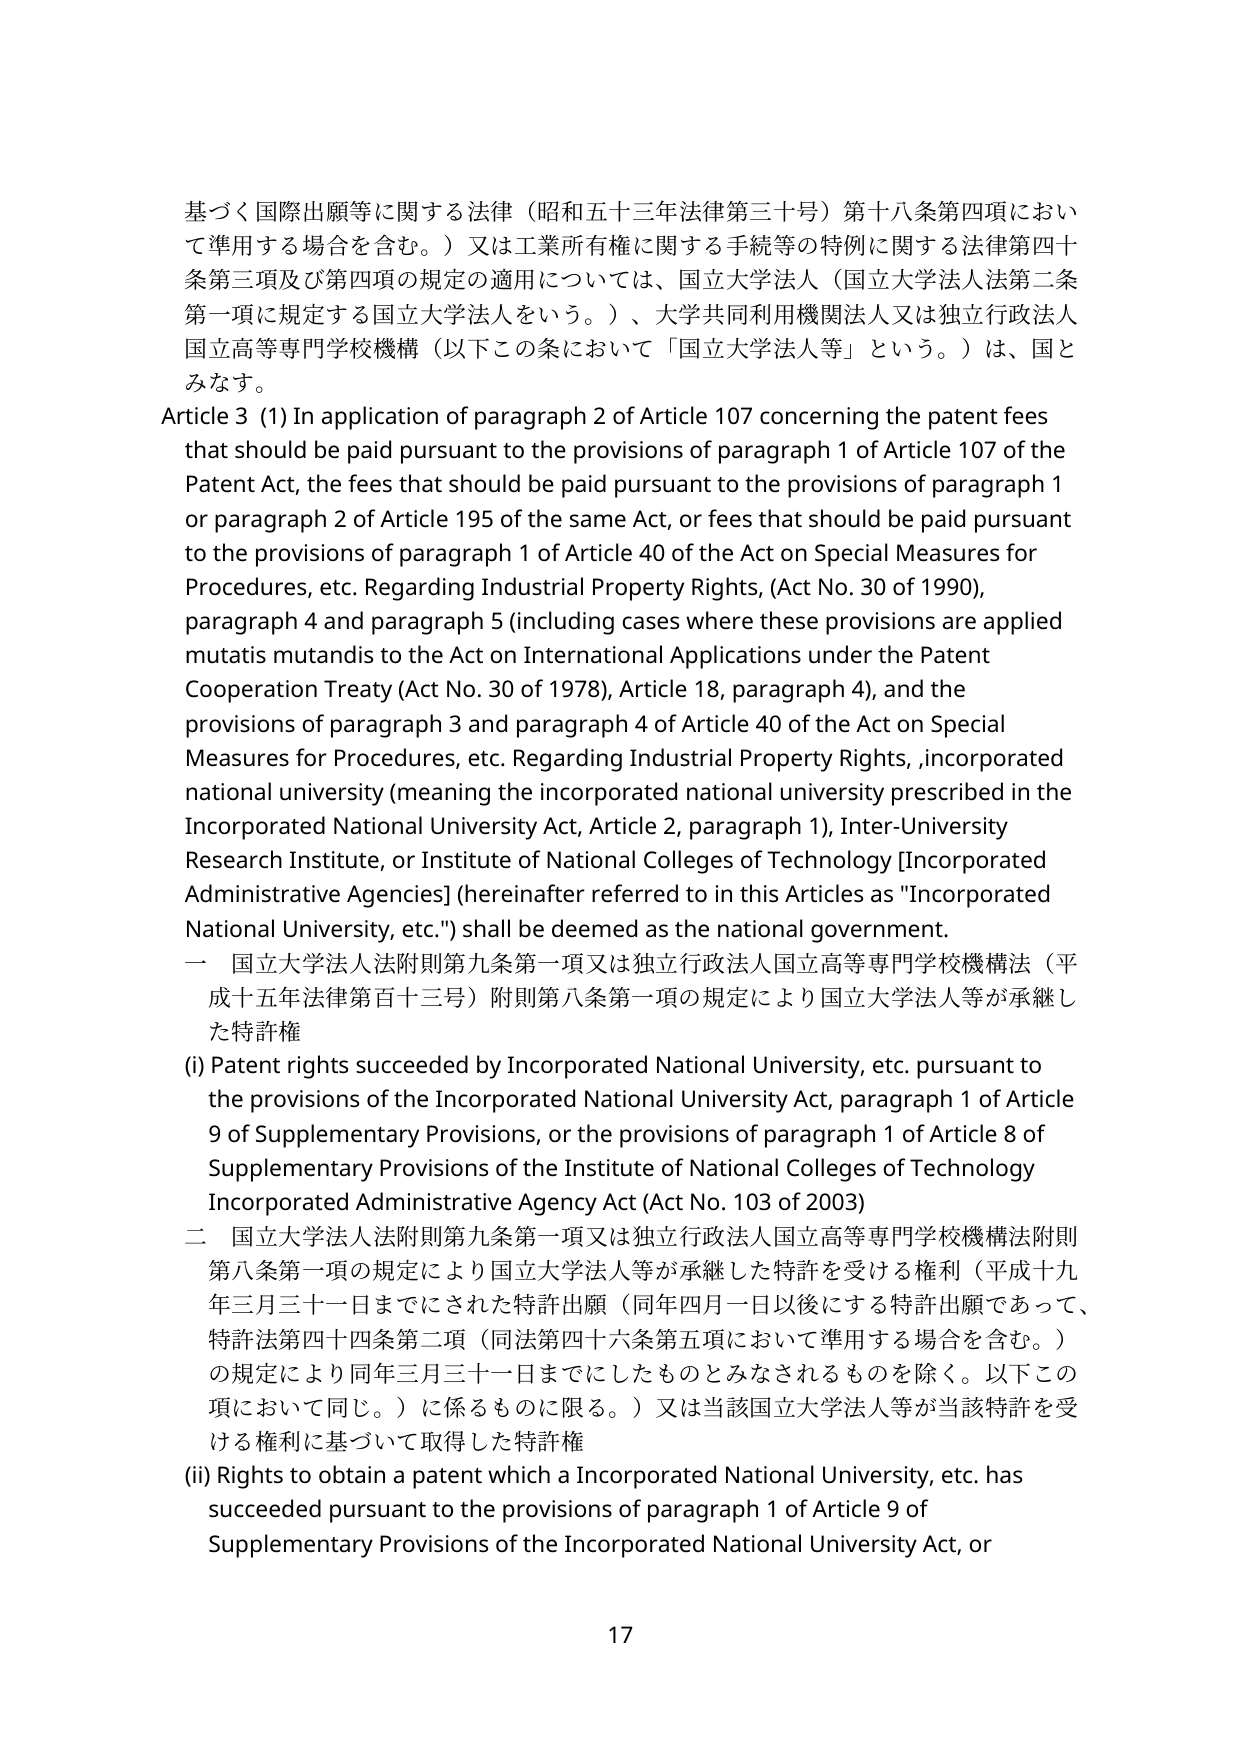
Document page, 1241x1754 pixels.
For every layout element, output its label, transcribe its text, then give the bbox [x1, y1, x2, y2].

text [161, 194, 1079, 399]
text Article 3 (1) In application of paragraph 2 of Article 107 concerning the patent fees that should be paid pursuant to the provisions of paragraph 1 of Article 107 of the Patent Act, the fees that should be paid pursuant to the provisions of paragraph 1 or paragraph 2 of Article 195 of the same Act, or fees that should be paid pursuant to the provisions of paragraph 1 of Article 40 of the Act on Special Measures for Procedures, etc. Regarding Industrial Property Rights, (Act No. 30 of 1990), paragraph 4 and paragraph 5 (including cases where these provisions are applied mutatis mutandis to the Act on International Applications under the Patent Cooperation Treaty (Act No. 30 of 1978), Article 18, paragraph 4), and the provisions of paragraph 3 and paragraph 4 of Article 40 of the Act on Special Measures for Procedures, etc. Regarding Industrial Property Rights, ,incorporated national university (meaning the incorporated national university prescribed in the Incorporated National University Act, Article 2, paragraph 1), Inter-University Research Institute, or Institute of National Colleges of Technology [Incorporated Administrative Agencies] (hereinafter referred to in this Articles as "Incorporated National University, etc.") shall be deemed as the national government. [161, 399, 1079, 945]
text 一 国立大学法人法附則第九条第一項又は独立行政法人国立高等専門学校機構法（平成十五年法律第百十三号）附則第八条第一項の規定により国立大学法人等が承継した特許権 [184, 945, 1079, 1048]
text 二 国立大学法人法附則第九条第一項又は独立行政法人国立高等専門学校機構法附則第八条第一項の規定により国立大学法人等が承継した特許を受ける権利（平成十九年三月三十一日までにされた特許出願（同年四月一日以後にする特許出願であって、特許法第四十四条第二項（同法第四十六条第五項において準用する場合を含む。）の規定により同年三月三十一日までにしたものとみなされるものを除く。以下この項において同じ。）に係るものに限る。）又は当該国立大学法人等が当該特許を受ける権利に基づいて取得した特許権 [184, 1219, 1079, 1458]
text (i) Patent rights succeeded by Incorporated National University, etc. pursuant to the provisions of the Incorporated National University Act, paragraph 1 of Article 9 of Supplementary Provisions, or the provisions of paragraph 1 of Article 8 of Supplementary Provisions of the Institute of National Colleges of Technology Incorporated Administrative Agency Act (Act No. 103 of 2003) [184, 1048, 1079, 1219]
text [184, 1458, 1079, 1560]
